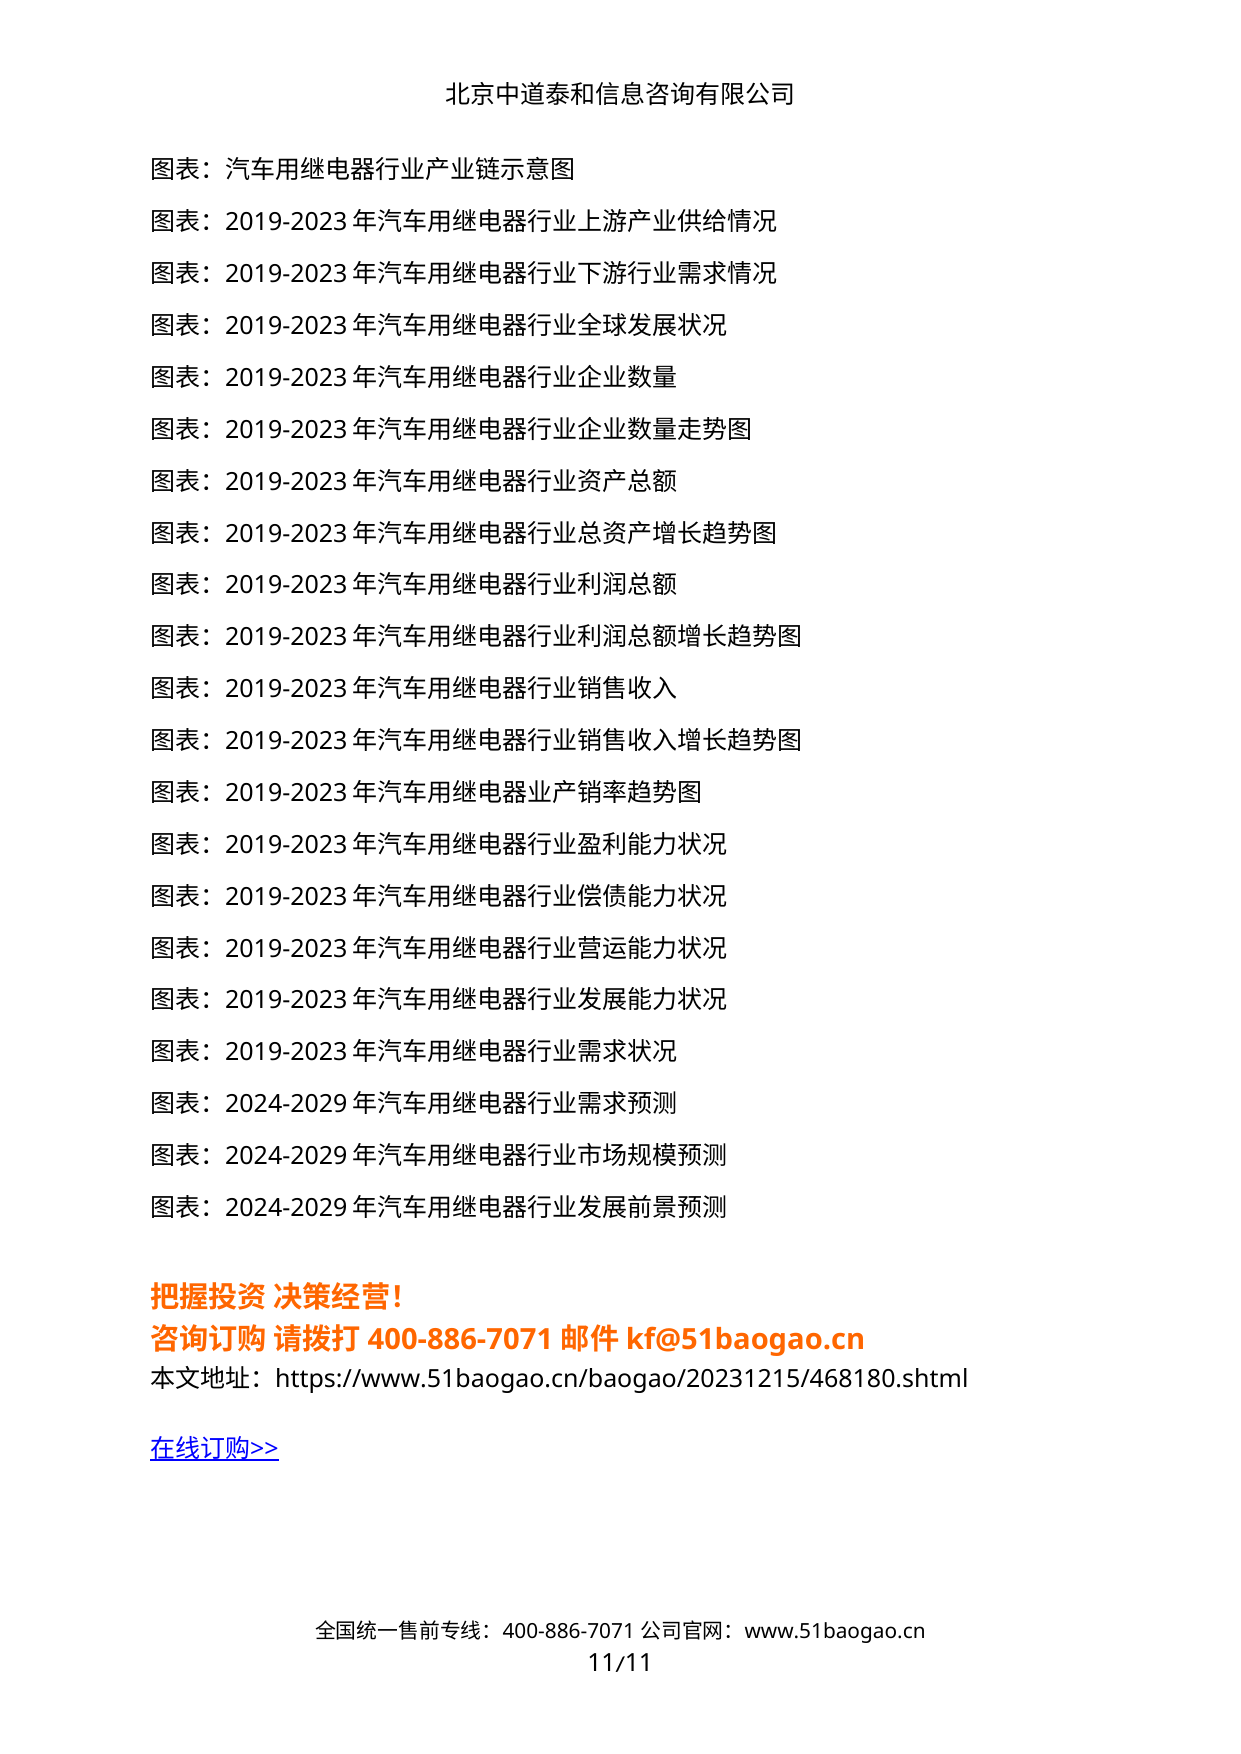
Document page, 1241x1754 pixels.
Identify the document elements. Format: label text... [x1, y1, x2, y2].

text 图表：2019-2023年汽车用继电器行业企业数量走势图 [150, 409, 1090, 446]
text 图表：2019-2023年汽车用继电器行业全球发展状况 [150, 306, 1090, 342]
text 图表：2019-2023年汽车用继电器行业发展能力状况 [150, 980, 1090, 1016]
text 图表：2019-2023年汽车用继电器行业销售收入增长趋势图 [150, 721, 1090, 757]
text 图表：汽车用继电器行业产业链示意图 [150, 150, 1090, 186]
text 图表：2019-2023年汽车用继电器行业利润总额增长趋势图 [150, 617, 1090, 653]
text 图表：2019-2023年汽车用继电器行业盈利能力状况 [150, 824, 1090, 861]
text 图表：2024-2029年汽车用继电器行业市场规模预测 [150, 1136, 1090, 1172]
text 图表：2019-2023年汽车用继电器行业利润总额 [150, 565, 1090, 601]
text 图表：2019-2023年汽车用继电器行业上游产业供给情况 [150, 202, 1090, 238]
text 图表：2019-2023年汽车用继电器行业总资产增长趋势图 [150, 513, 1090, 549]
text 图表：2019-2023年汽车用继电器行业企业数量 [150, 357, 1090, 394]
text 图表：2019-2023年汽车用继电器行业销售收入 [150, 669, 1090, 705]
text 图表：2024-2029年汽车用继电器行业需求预测 [150, 1084, 1090, 1120]
text 图表：2019-2023年汽车用继电器行业营运能力状况 [150, 928, 1090, 964]
text 图表：2019-2023年汽车用继电器行业需求状况 [150, 1032, 1090, 1068]
text 图表：2024-2029年汽车用继电器行业发展前景预测 [150, 1187, 1090, 1224]
text 把握投资 决策经营！咨询订购 请拨打 400-886-7071 邮件 kf@51baogao.cn本文地址：https://www.51baogao.cn/baogao/20231215/468180.shtml [150, 1239, 1090, 1394]
text 图表：2019-2023年汽车用继电器业产销率趋势图 [150, 772, 1090, 809]
text 在线订购>> [150, 1394, 1090, 1465]
text 图表：2019-2023年汽车用继电器行业偿债能力状况 [150, 876, 1090, 912]
text 图表：2019-2023年汽车用继电器行业下游行业需求情况 [150, 254, 1090, 290]
text 图表：2019-2023年汽车用继电器行业资产总额 [150, 461, 1090, 497]
